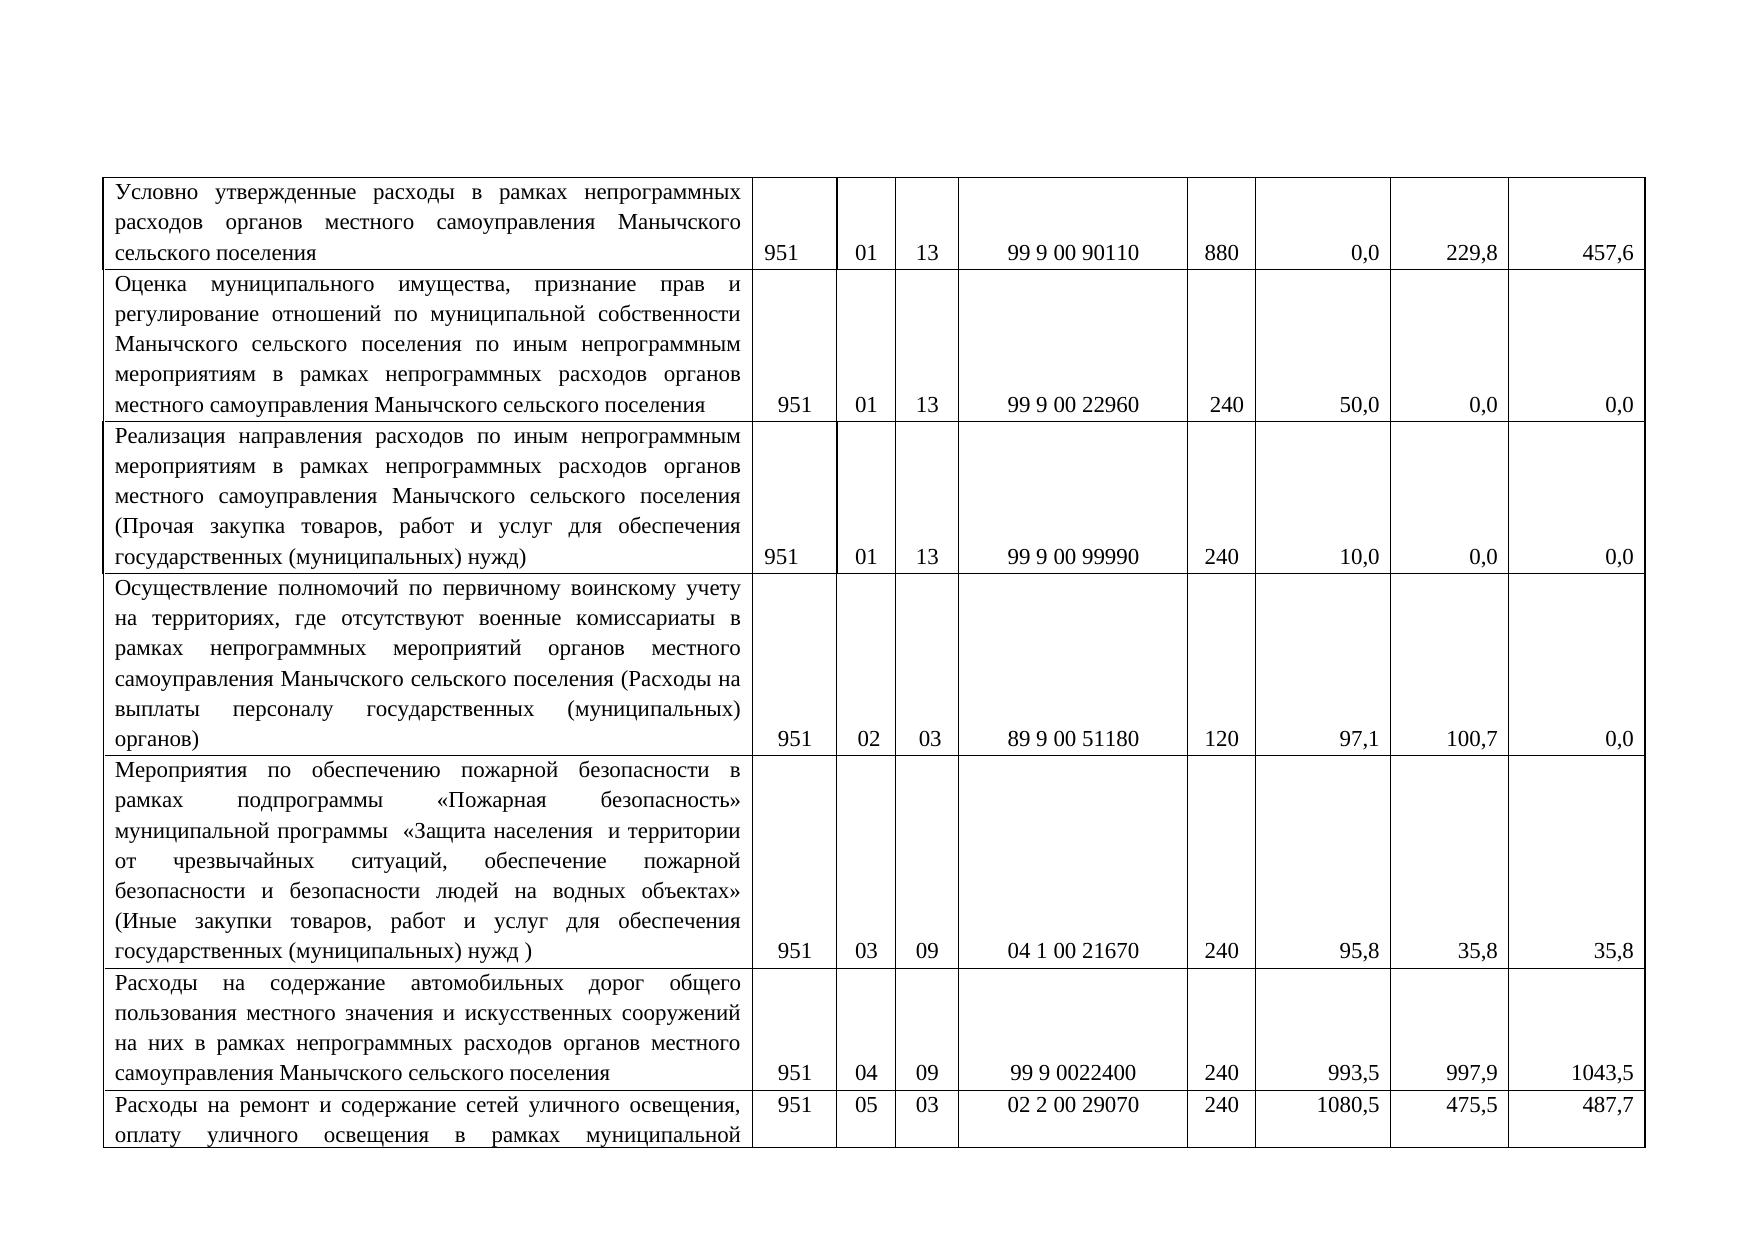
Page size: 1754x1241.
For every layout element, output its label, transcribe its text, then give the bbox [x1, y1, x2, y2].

table_cell 01 [838, 178, 895, 269]
table_cell 240 [1188, 1091, 1255, 1147]
table_cell 99 9 00 99990 [959, 422, 1187, 573]
table_cell 951 [753, 574, 836, 755]
table_cell 951 [753, 270, 836, 421]
table_cell 951 [753, 422, 836, 573]
table_cell 13 [896, 178, 958, 269]
table_cell Реализация направления расходов по иным непрограммным мероприятиям в рамках непрограммных расходов органов местного самоуправления Манычского сельского поселения (Прочая закупка товаров, работ и услуг для обеспечения государственных (муниципальных) нужд) [104, 422, 752, 573]
table_cell 09 [896, 756, 958, 968]
table_cell 487,7 [1509, 1091, 1644, 1147]
table_cell 240 [1188, 270, 1255, 421]
table_cell 0,0 [1256, 178, 1390, 269]
table_cell 951 [753, 969, 836, 1090]
table_cell 997,9 [1391, 969, 1508, 1090]
table_cell 97,1 [1256, 574, 1390, 755]
table_cell 1080,5 [1256, 1091, 1390, 1147]
table_cell 35,8 [1509, 756, 1644, 968]
table_cell 03 [896, 574, 958, 755]
table_cell 89 9 00 51180 [959, 574, 1187, 755]
table_cell 04 [837, 969, 895, 1090]
table_cell 95,8 [1256, 756, 1390, 968]
table_cell 240 [1188, 422, 1255, 573]
table_cell 0,0 [1509, 270, 1644, 421]
table_cell 05 [837, 1091, 895, 1147]
table_cell 35,8 [1391, 756, 1508, 968]
table_cell Условно утвержденные расходы в рамках непрограммных расходов органов местного самоуправления Манычского сельского поселения [104, 178, 752, 269]
table_cell 04 1 00 21670 [959, 756, 1187, 968]
table_cell 951 [753, 756, 836, 968]
table_cell 50,0 [1256, 270, 1390, 421]
table_cell 02 2 00 29070 [959, 1091, 1187, 1147]
table_cell 240 [1188, 969, 1255, 1090]
table_cell 02 [837, 574, 895, 755]
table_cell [104, 1091, 752, 1147]
table_cell Оценка муниципального имущества, признание прав и регулирование отношений по муниципальной собственности Манычского сельского поселения по иным непрограммным мероприятиям в рамках непрограммных расходов органов местного самоуправления Манычского сельского поселения [104, 270, 752, 421]
table_cell 475,5 [1391, 1091, 1508, 1147]
table_cell 120 [1188, 574, 1255, 755]
table_cell 100,7 [1391, 574, 1508, 755]
table_cell 0,0 [1391, 422, 1508, 573]
table_cell 01 [837, 270, 895, 421]
table_cell 0,0 [1391, 270, 1508, 421]
table_cell Осуществление полномочий по первичному воинскому учету на территориях, где отсутствуют военные комиссариаты в рамках непрограммных мероприятий органов местного самоуправления Манычского сельского поселения (Расходы на выплаты персоналу государственных (муниципальных) органов) [104, 574, 752, 755]
table_cell 01 [838, 422, 895, 573]
table_cell 99 9 00 90110 [959, 178, 1187, 269]
table_cell 99 9 0022400 [959, 969, 1187, 1090]
table_cell 0,0 [1509, 422, 1644, 573]
table_cell 951 [753, 1091, 836, 1147]
table_cell 240 [1188, 756, 1255, 968]
table_cell 09 [896, 969, 958, 1090]
table_cell 993,5 [1256, 969, 1390, 1090]
table_cell 951 [753, 178, 836, 269]
table_cell Мероприятия по обеспечению пожарной безопасности в рамках подпрограммы «Пожарная безопасность» муниципальной программы «Защита населения и территории от чрезвычайных ситуаций, обеспечение пожарной безопасности и безопасности людей на водных объектах» (Иные закупки товаров, работ и услуг для обеспечения государственных (муниципальных) нужд ) [104, 756, 752, 968]
table_cell 99 9 00 22960 [959, 270, 1187, 421]
table_cell 229,8 [1391, 178, 1508, 269]
table_cell 03 [837, 756, 895, 968]
table_cell Расходы на содержание автомобильных дорог общего пользования местного значения и искусственных сооружений на них в рамках непрограммных расходов органов местного самоуправления Манычского сельского поселения [104, 969, 752, 1090]
table_cell 13 [896, 422, 958, 573]
table_cell 03 [896, 1091, 958, 1147]
table_cell 880 [1188, 178, 1255, 269]
table_cell 457,6 [1509, 178, 1644, 269]
table_cell 1043,5 [1509, 969, 1644, 1090]
table_cell 10,0 [1256, 422, 1390, 573]
table_cell 13 [896, 270, 958, 421]
table_cell 0,0 [1509, 574, 1644, 755]
